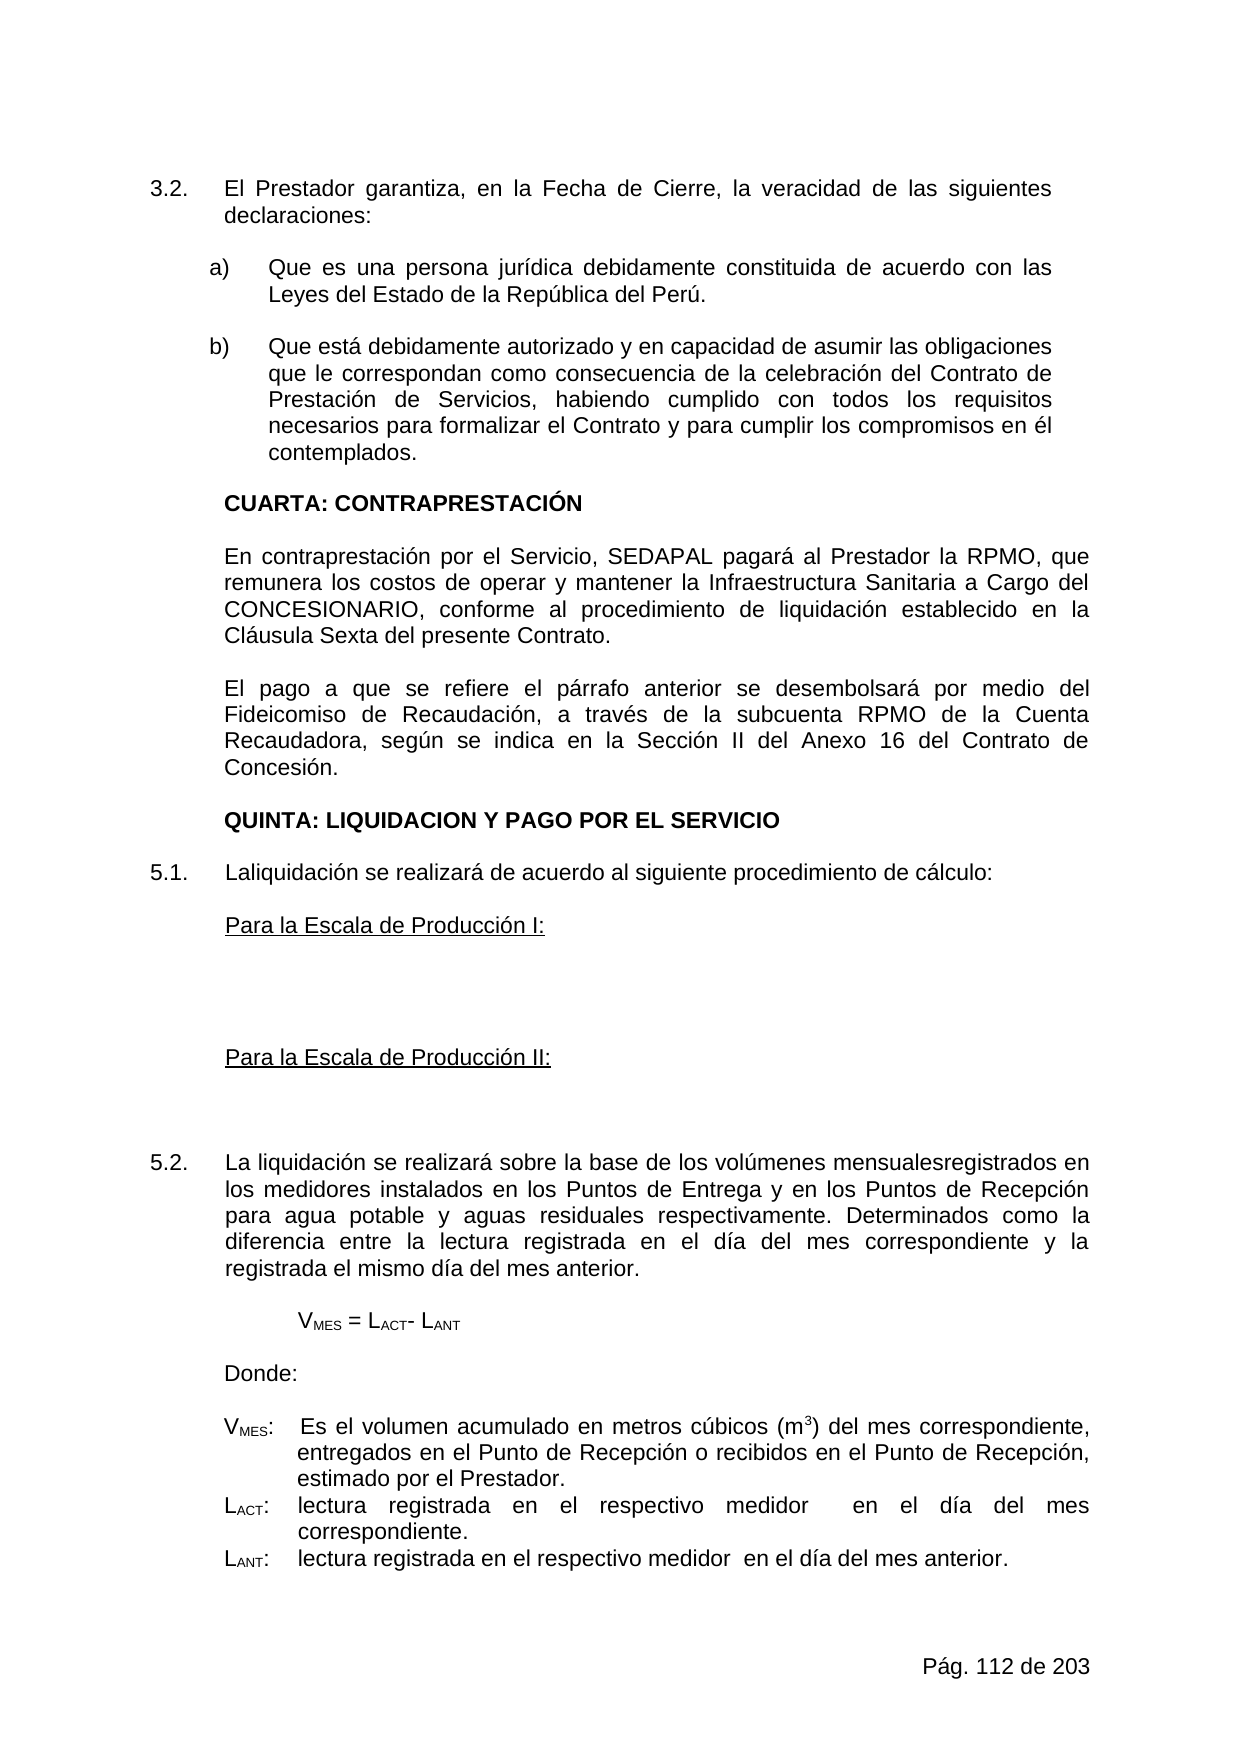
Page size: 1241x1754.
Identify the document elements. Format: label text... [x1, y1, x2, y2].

text Para la Escala de Producción II: [225, 1044, 1090, 1070]
list La liquidación se realizará sobre la base de los volúmenes mensualesregistrados en los medidores instalados en los Puntos de Entrega y en los Puntos de Recepción para agua potable y aguas residuales respectivamente. Determinados como la diferencia entre la lectura registrada en el día del mes correspondiente y la registrada el mismo día del mes anterior. [150, 1149, 1090, 1281]
text Para la Escala de Producción I: [225, 912, 1090, 938]
text VMES = LACT- LANT [224, 1307, 1090, 1334]
list Laliquidación se realizará de acuerdo al siguiente procedimiento de cálculo: [150, 859, 1090, 886]
list El Prestador garantiza, en la Fecha de Cierre, la veracidad de las siguientes declaraciones: [150, 175, 1053, 228]
text El pago a que se refiere el párrafo anterior se desembolsará por medio del Fideicomiso de Recaudación, a través de la subcuenta RPMO de la Cuenta Recaudadora, según se indica en la Sección II del Anexo 16 del Contrato de Concesión. [224, 675, 1090, 780]
list LACT: lectura registrada en el respectivo medidor en el día del mes correspondiente. [224, 1492, 1090, 1544]
list Que está debidamente autorizado y en capacidad de asumir las obligaciones que le correspondan como consecuencia de la celebración del Contrato de Prestación de Servicios, habiendo cumplido con todos los requisitos necesarios para formalizar el Contrato y para cumplir los compromisos en él contemplados. [209, 333, 1053, 465]
text CUARTA: CONTRAPRESTACIÓN [224, 490, 1090, 517]
text En contraprestación por el Servicio, SEDAPAL pagará al Prestador la RPMO, que remunera los costos de operar y mantener la Infraestructura Sanitaria a Cargo del CONCESIONARIO, conforme al procedimiento de liquidación establecido en la Cláusula Sexta del presente Contrato. [224, 543, 1090, 648]
text QUINTA: LIQUIDACION Y PAGO POR EL SERVICIO [224, 807, 1090, 833]
text Donde: [224, 1360, 1090, 1386]
list LANT: lectura registrada en el respectivo medidor en el día del mes anterior. [224, 1544, 1090, 1571]
list Que es una persona jurídica debidamente constituida de acuerdo con las Leyes del Estado de la República del Perú. [209, 254, 1053, 307]
